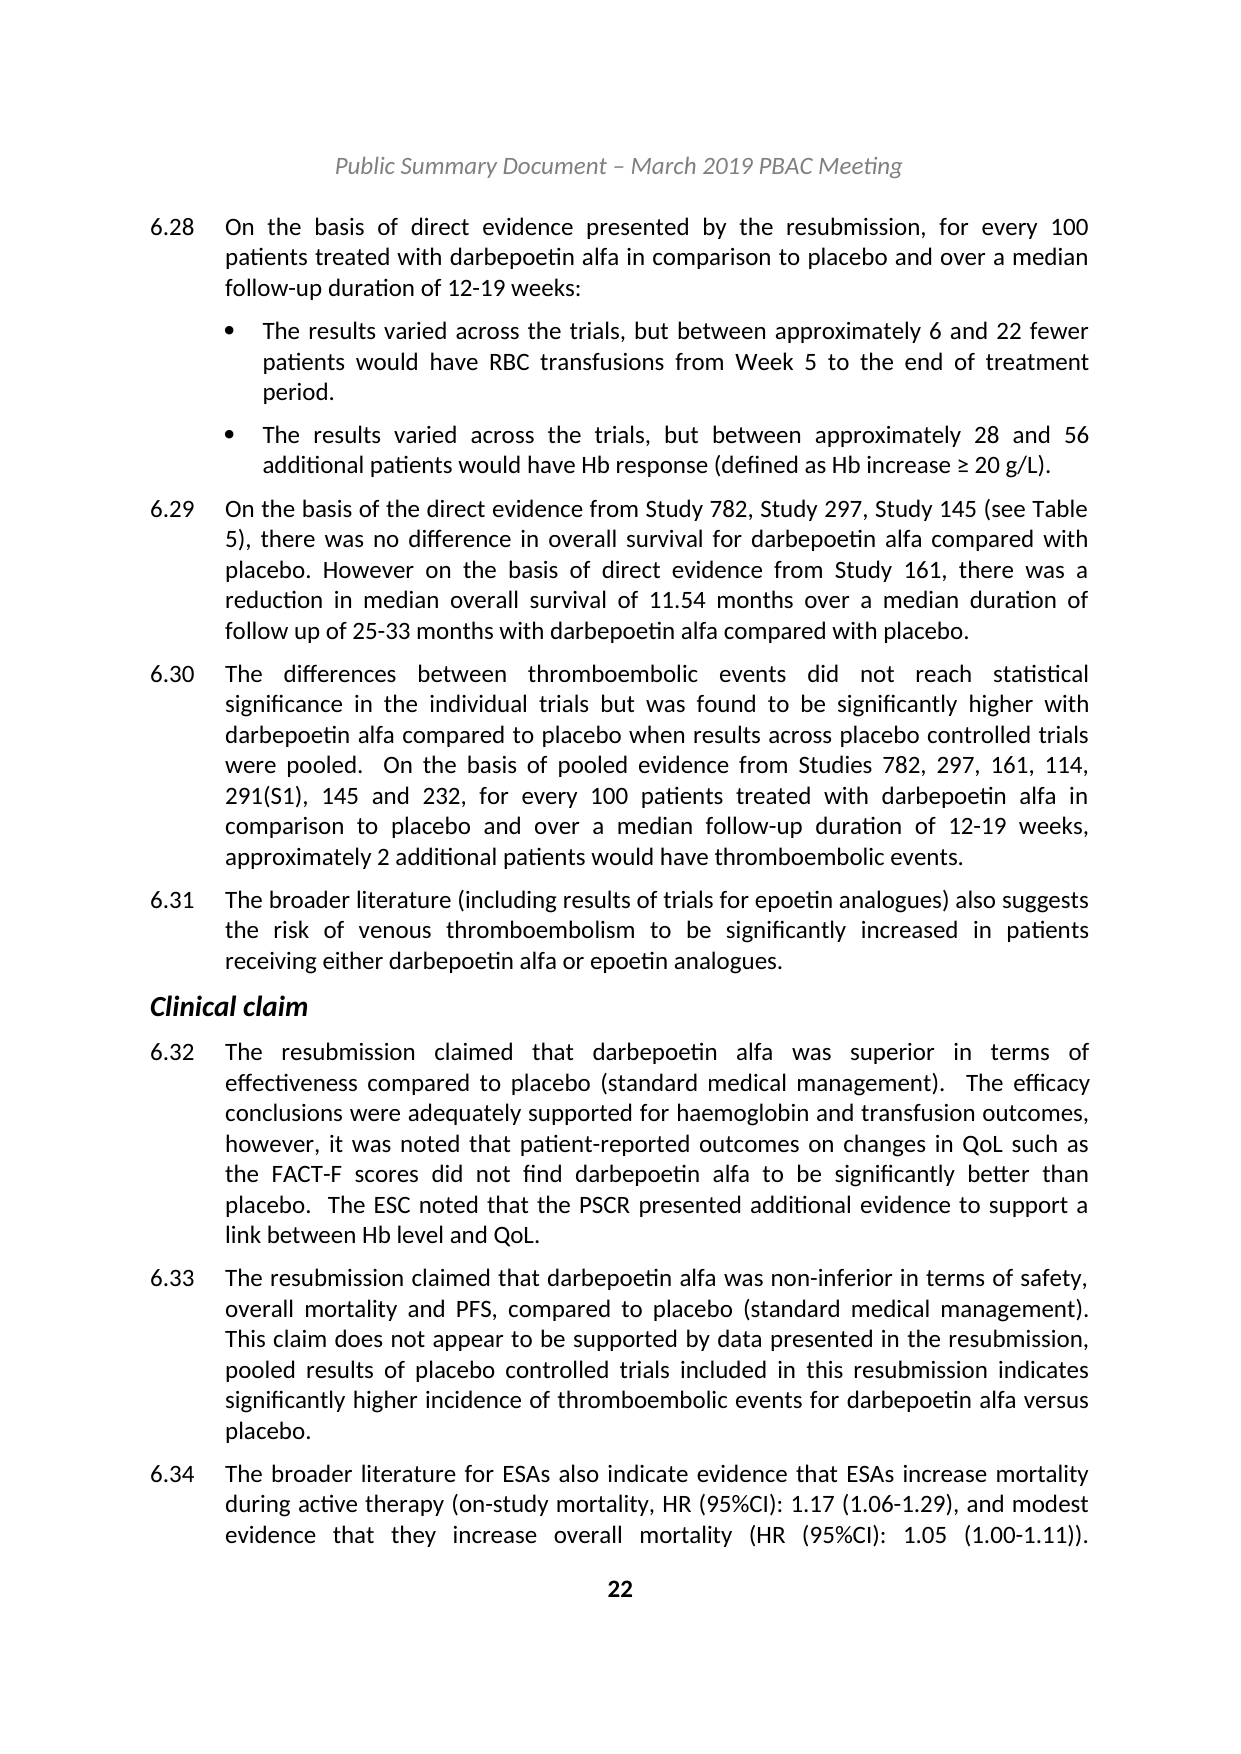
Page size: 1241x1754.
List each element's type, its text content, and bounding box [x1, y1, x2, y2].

list The results varied across the trials, but between approximately 28 and 56 additional patients would have Hb response (defined as Hb increase ≥ 20 g/L). [225, 419, 1090, 480]
list The resubmission claimed that darbepoetin alfa was superior in terms of effectiveness compared to placebo (standard medical management). The efficacy conclusions were adequately supported for haemoglobin and transfusion outcomes, however, it was noted that patient-reported outcomes on changes in QoL such as the FACT-F scores did not find darbepoetin alfa to be significantly better than placebo. The ESC noted that the PSCR presented additional evidence to support a link between Hb level and QoL. [150, 1036, 1090, 1250]
list The differences between thromboembolic events did not reach statistical significance in the individual trials but was found to be significantly higher with darbepoetin alfa compared to placebo when results across placebo controlled trials were pooled. On the basis of pooled evidence from Studies 782, 297, 161, 114, 291(S1), 145 and 232, for every 100 patients treated with darbepoetin alfa in comparison to placebo and over a median follow-up duration of 12-19 weeks, approximately 2 additional patients would have thromboembolic events. [150, 658, 1090, 871]
list On the basis of the direct evidence from Study 782, Study 297, Study 145 (see Table 5), there was no difference in overall survival for darbepoetin alfa compared with placebo. However on the basis of direct evidence from Study 161, there was a reduction in median overall survival of 11.54 months over a median duration of follow up of 25-33 months with darbepoetin alfa compared with placebo. [150, 493, 1090, 645]
subtitle Clinical claim [150, 988, 1090, 1024]
list The broader literature (including results of trials for epoetin analogues) also suggests the risk of venous thromboembolism to be significantly increased in patients receiving either darbepoetin alfa or epoetin analogues. [150, 884, 1090, 976]
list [150, 1458, 1090, 1549]
list The resubmission claimed that darbepoetin alfa was non-inferior in terms of safety, overall mortality and PFS, compared to placebo (standard medical management). This claim does not appear to be supported by data presented in the resubmission, pooled results of placebo controlled trials included in this resubmission indicates significantly higher incidence of thromboembolic events for darbepoetin alfa versus placebo. [150, 1262, 1090, 1445]
list The results varied across the trials, but between approximately 6 and 22 fewer patients would have RBC transfusions from Week 5 to the end of treatment period. [225, 315, 1090, 407]
list On the basis of direct evidence presented by the resubmission, for every 100 patients treated with darbepoetin alfa in comparison to placebo and over a median follow-up duration of 12-19 weeks: [150, 211, 1090, 303]
